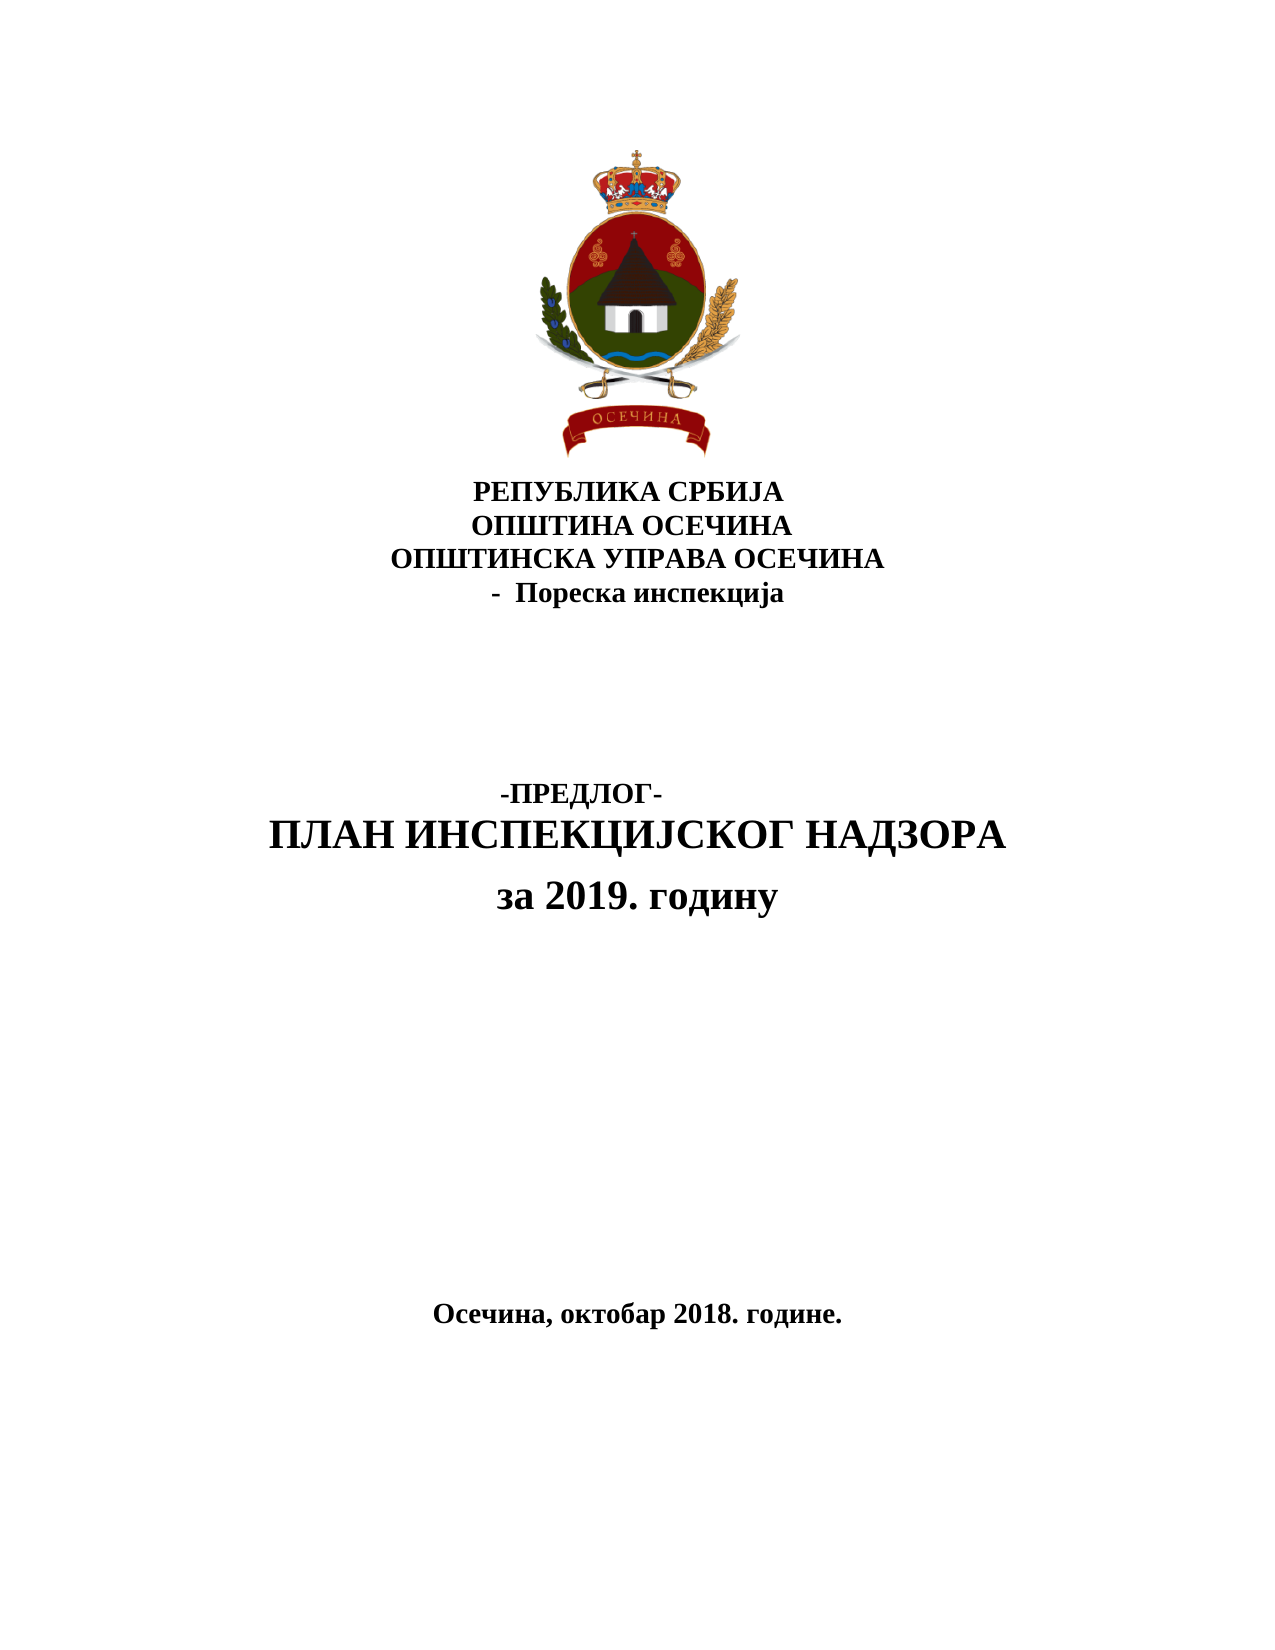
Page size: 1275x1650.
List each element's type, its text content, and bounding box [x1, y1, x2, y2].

text ОПШТИНА ОСЕЧИНА [150, 508, 1125, 542]
text ОПШТИНСКА УПРАВА ОСЕЧИНА [150, 542, 1125, 575]
text РЕПУБЛИКА СРБИЈА [225, 474, 1125, 508]
text -ПРЕДЛОГ- [150, 776, 1125, 810]
text ПЛАН ИНСПЕКЦИЈСКОГ НАДЗОРА [150, 810, 1125, 858]
text за 2019. годину [150, 870, 1125, 918]
text Осечина, октобар 2018. године. [150, 1297, 1125, 1330]
text - Пореска инспекција [150, 575, 1125, 609]
picture [510, 150, 765, 458]
